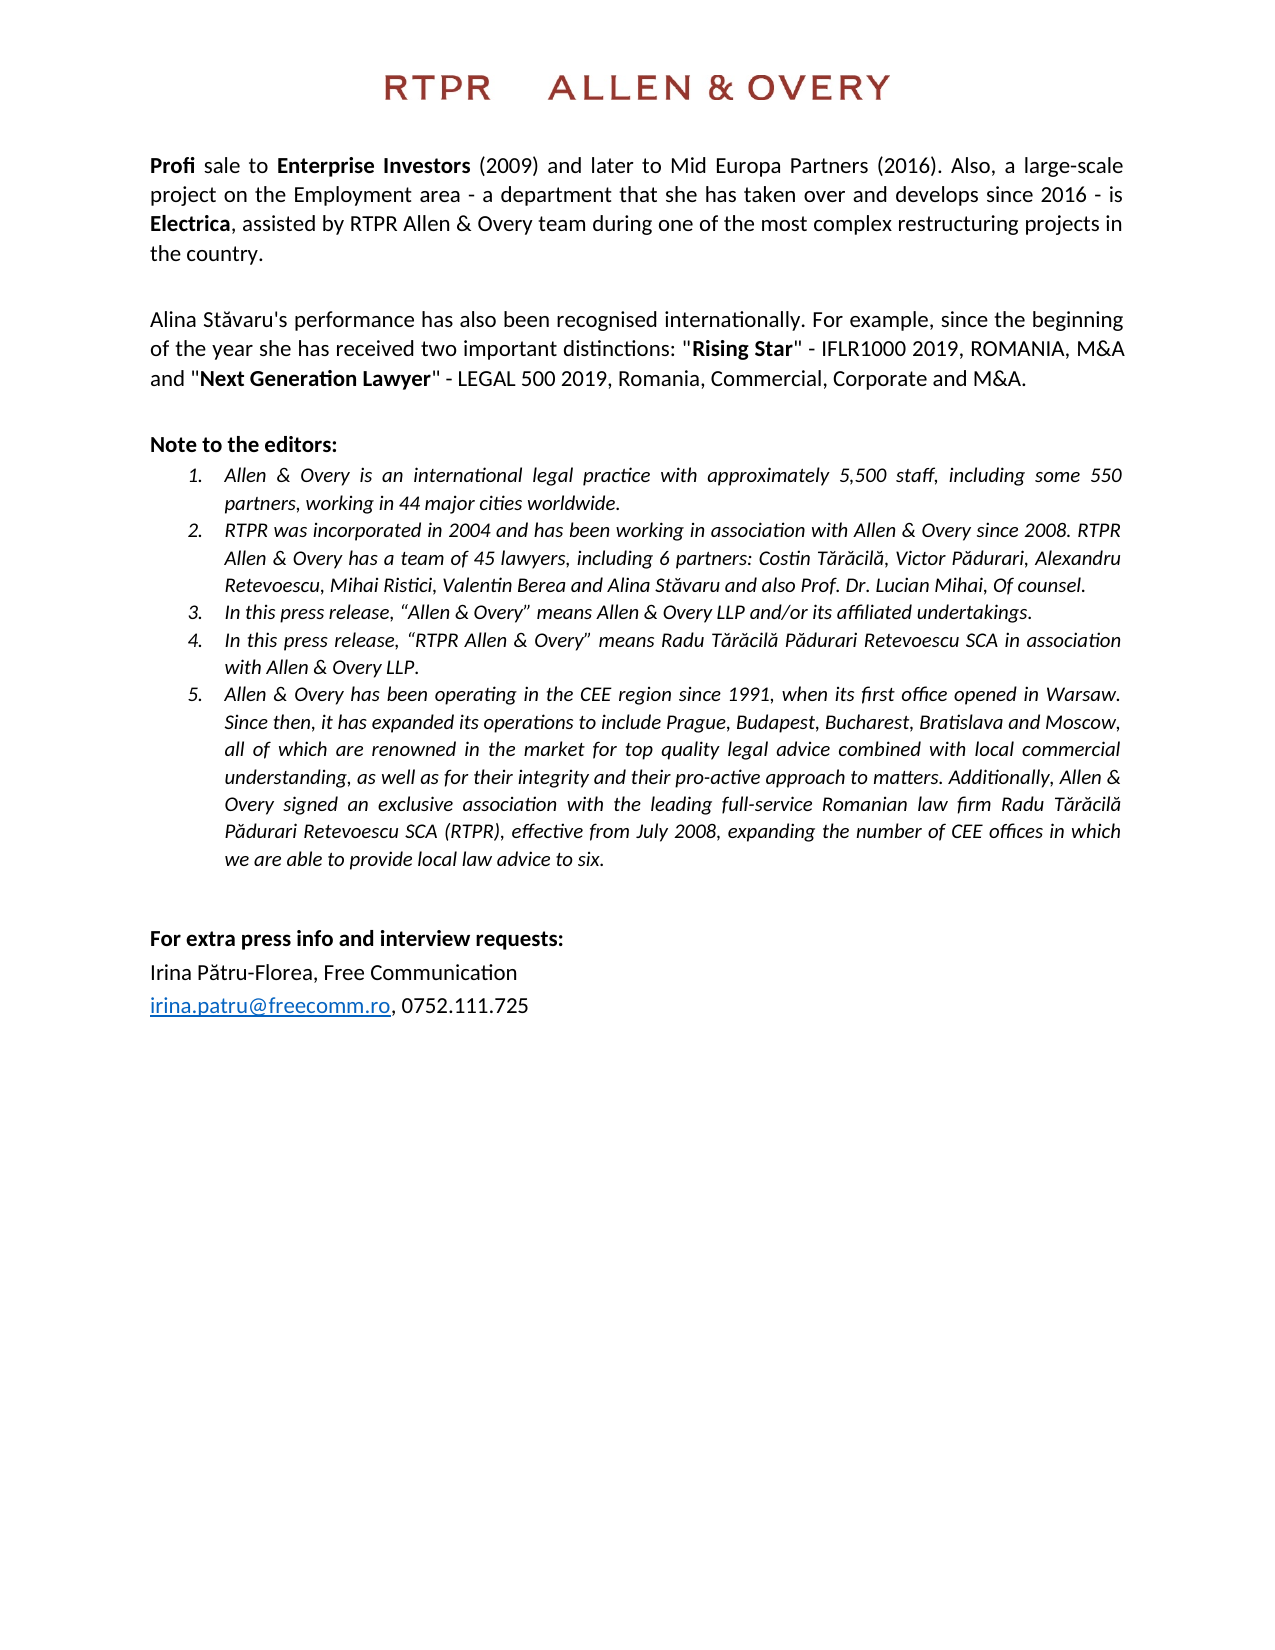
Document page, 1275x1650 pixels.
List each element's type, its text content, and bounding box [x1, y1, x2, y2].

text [150, 150, 1125, 267]
list Allen & Overy is an international legal practice with approximately 5,500 staff, including some 550 partners, working in 44 major cities worldwide. [187, 462, 1125, 515]
text irina.patru@freecomm.ro, 0752.111.725 [150, 990, 1125, 1019]
list In this press release, “Allen & Overy” means Allen & Overy LLP and/or its affiliated undertakings. [187, 599, 1125, 625]
text Alina Stăvaru's performance has also been recognised internationally. For example, since the beginning of the year she has received two important distinctions: "Rising Star" - IFLR1000 2019, ROMANIA, M&A and "Next Generation Lawyer" - LEGAL 500 2019, Romania, Commercial, Corporate and M&A. [150, 304, 1125, 392]
text Irina Pătru-Florea, Free Communication [150, 957, 1125, 986]
text Note to the editors: [150, 429, 1125, 458]
list RTPR was incorporated in 2004 and has been working in association with Allen & Overy since 2008. RTPR Allen & Overy has a team of 45 lawyers, including 6 partners: Costin Tărăcilă, Victor Pădurari, Alexandru Retevoescu, Mihai Ristici, Valentin Berea and Alina Stăvaru and also Prof. Dr. Lucian Mihai, Of counsel. [187, 517, 1125, 597]
text For extra press info and interview requests: [150, 923, 1125, 953]
picture [385, 75, 890, 100]
list Allen & Overy has been operating in the CEE region since 1991, when its first office opened in Warsaw. Since then, it has expanded its operations to include Prague, Budapest, Bucharest, Bratislava and Moscow, all of which are renowned in the market for top quality legal advice combined with local commercial understanding, as well as for their integrity and their pro-active approach to matters. Additionally, Allen & Overy signed an exclusive association with the leading full-service Romanian law firm Radu Tărăcilă Pădurari Retevoescu SCA (RTPR), effective from July 2008, expanding the number of CEE offices in which we are able to provide local law advice to six. [187, 682, 1125, 871]
list In this press release, “RTPR Allen & Overy” means Radu Tărăcilă Pădurari Retevoescu SCA in association with Allen & Overy LLP. [187, 627, 1125, 680]
